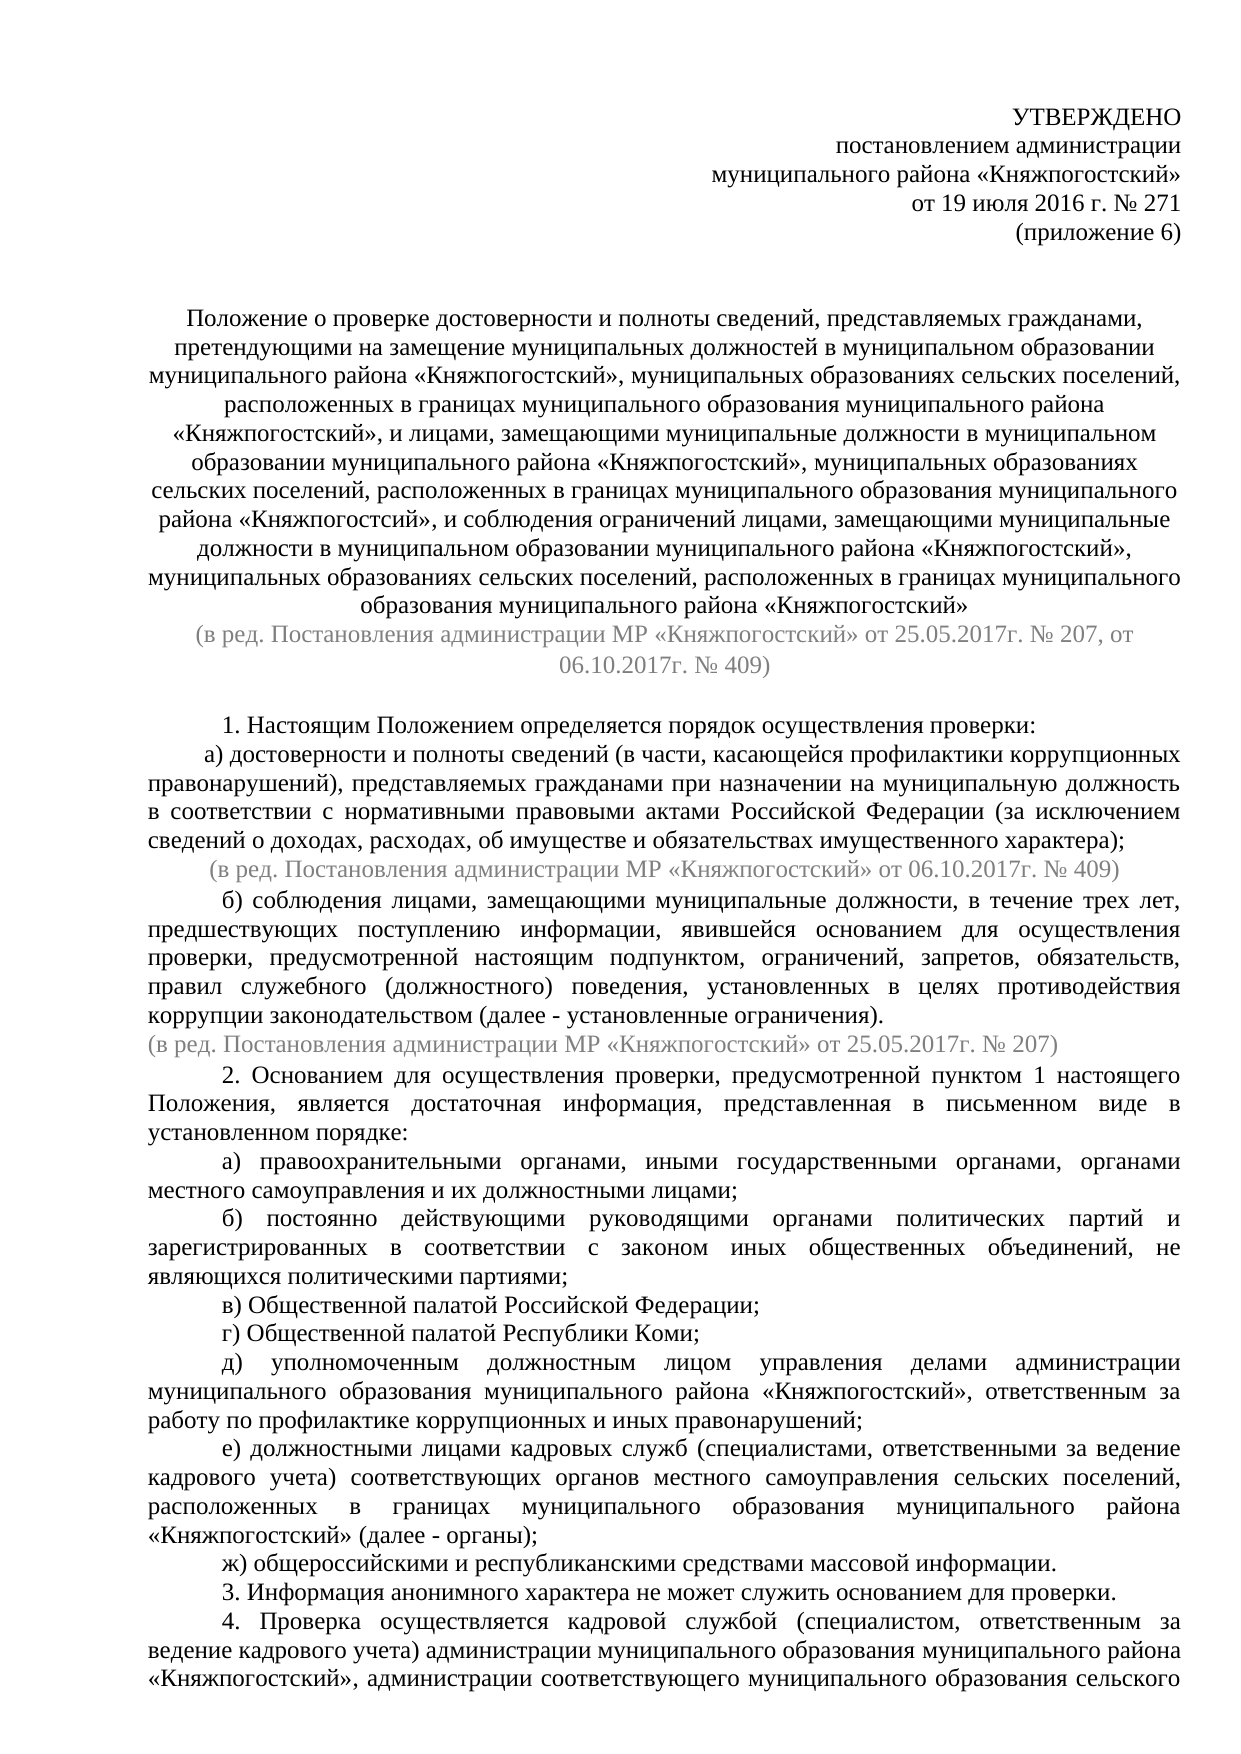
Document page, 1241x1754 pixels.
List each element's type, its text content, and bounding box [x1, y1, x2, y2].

text (в ред. Постановления администрации МР «Княжпогостский» от 25.05.2017г. № 207) [148, 1029, 1181, 1057]
text Положение о проверке достоверности и полноты сведений, представляемых гражданами, претендующими на замещение муниципальных должностей в муниципальном образовании муниципального района «Княжпогостский», муниципальных образованиях сельских поселений, расположенных в границах муниципального образования муниципального района «Княжпогостский», и лицами, замещающими муниципальные должности в муниципальном образовании муниципального района «Княжпогостский», муниципальных образованиях сельских поселений, расположенных в границах муниципального образования муниципального района «Княжпогостсий», и соблюдения ограничений лицами, замещающими муниципальные должности в муниципальном образовании муниципального района «Княжпогостский», муниципальных образованиях сельских поселений, расположенных в границах муниципального образования муниципального района «Княжпогостский» [148, 303, 1181, 619]
text д) уполномоченным должностным лицом управления делами администрации муниципального образования муниципального района «Княжпогостский», ответственным за работу по профилактике коррупционных и иных правонарушений; [148, 1347, 1181, 1433]
text г) Общественной палатой Республики Коми; [148, 1318, 1181, 1347]
text в) Общественной палатой Российской Федерации; [148, 1290, 1181, 1318]
text 3. Информация анонимного характера не может служить основанием для проверки. [148, 1577, 1181, 1606]
text (в ред. Постановления администрации МР «Княжпогостский» от 25.05.2017г. № 207, от 06.10.2017г. № 409) [148, 619, 1181, 679]
text б) соблюдения лицами, замещающими муниципальные должности, в течение трех лет, предшествующих поступлению информации, явившейся основанием для осуществления проверки, предусмотренной настоящим подпунктом, ограничений, запретов, обязательств, правил служебного (должностного) поведения, установленных в целях противодействия коррупции законодательством (далее - установленные ограничения). [148, 885, 1181, 1029]
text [148, 1606, 1181, 1692]
text УТВЕРЖДЕНО [148, 102, 1181, 131]
text 1. Настоящим Положением определяется порядок осуществления проверки: [148, 710, 1181, 739]
text а) правоохранительными органами, иными государственными органами, органами местного самоуправления и их должностными лицами; [148, 1146, 1181, 1203]
text постановлением администрации [148, 131, 1181, 159]
text б) постоянно действующими руководящими органами политических партий и зарегистрированных в соответствии с законом иных общественных объединений, не являющихся политическими партиями; [148, 1203, 1181, 1290]
text муниципального района «Княжпогостский» [148, 159, 1181, 188]
text от 19 июля 2016 г. № 271 [148, 188, 1181, 217]
text а) достоверности и полноты сведений (в части, касающейся профилактики коррупционных правонарушений), представляемых гражданами при назначении на муниципальную должность в соответствии с нормативными правовыми актами Российской Федерации (за исключением сведений о доходах, расходах, об имуществе и обязательствах имущественного характера); [148, 739, 1181, 854]
text 2. Основанием для осуществления проверки, предусмотренной пунктом 1 настоящего Положения, является достаточная информация, представленная в письменном виде в установленном порядке: [148, 1060, 1181, 1146]
text е) должностными лицами кадровых служб (специалистами, ответственными за ведение кадрового учета) соответствующих органов местного самоуправления сельских поселений, расположенных в границах муниципального образования муниципального района «Княжпогостский» (далее - органы); [148, 1433, 1181, 1548]
text ж) общероссийскими и республиканскими средствами массовой информации. [148, 1548, 1181, 1577]
text (в ред. Постановления администрации МР «Княжпогостский» от 06.10.2017г. № 409) [148, 854, 1181, 883]
text (приложение 6) [148, 217, 1181, 246]
